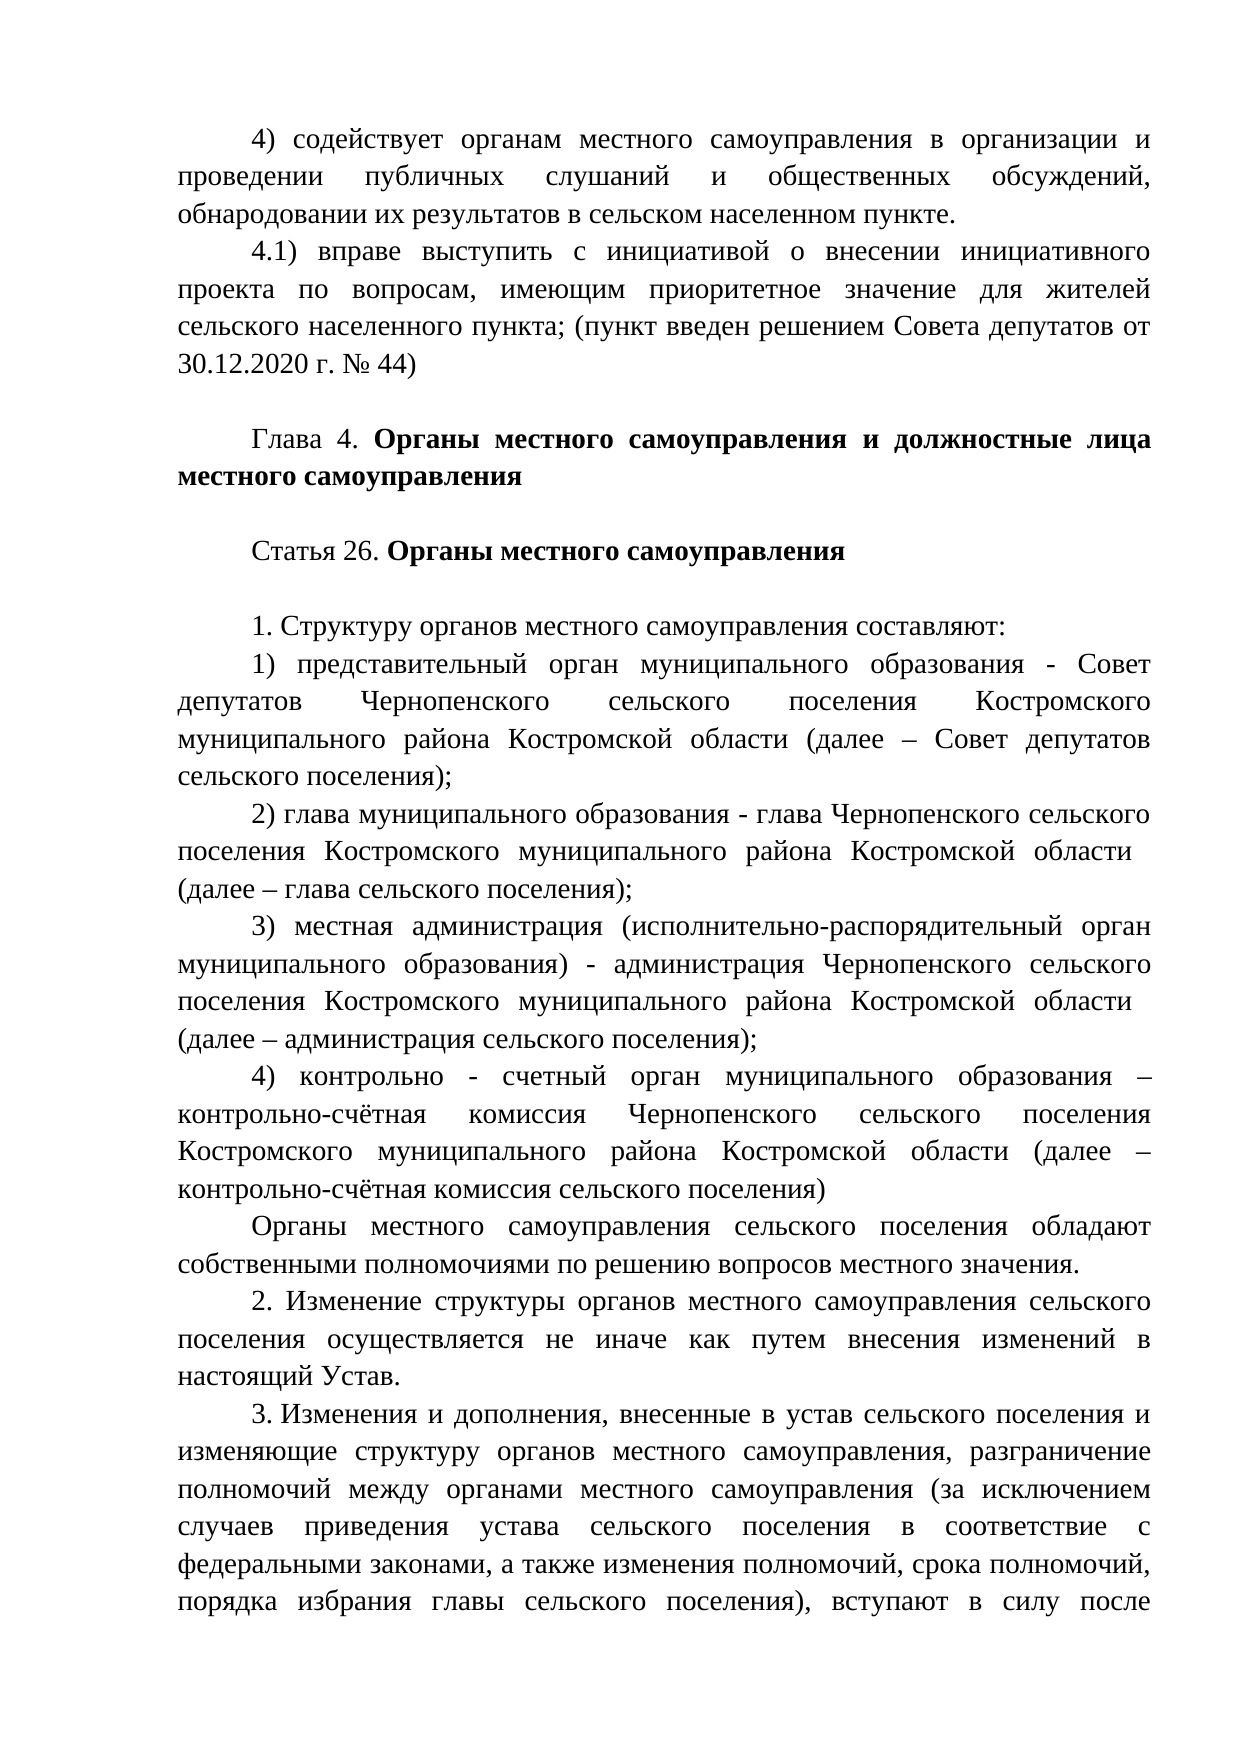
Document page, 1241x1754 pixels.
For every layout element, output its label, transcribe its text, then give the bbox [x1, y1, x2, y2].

text 3) местная администрация (исполнительно-распорядительный орган муниципального образования) - администрация Чернопенского сельского поселения Костромского муниципального района Костромской области (далее – администрация сельского поселения); [177, 906, 1152, 1056]
text 1) представительный орган муниципального образования - Совет депутатов Чернопенского сельского поселения Костромского муниципального района Костромской области (далее – Совет депутатов сельского поселения); [177, 643, 1152, 793]
text 2) глава муниципального образования - глава Чернопенского сельского поселения Костромского муниципального района Костромской области (далее – глава сельского поселения); [177, 793, 1152, 906]
text 2. Изменение структуры органов местного самоуправления сельского поселения осуществляется не иначе как путем внесения изменений в настоящий Устав. [177, 1281, 1152, 1393]
text 4) контрольно - счетный орган муниципального образования – контрольно-счётная комиссия Чернопенского сельского поселения Костромского муниципального района Костромской области (далее – контрольно-счётная комиссия сельского поселения) [177, 1056, 1152, 1206]
text 1. Структуру органов местного самоуправления составляют: [177, 606, 1152, 643]
text 4) содействует органам местного самоуправления в организации и проведении публичных слушаний и общественных обсуждений, обнародовании их результатов в сельском населенном пункте. [177, 118, 1152, 231]
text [177, 1393, 1152, 1618]
text 4.1) вправе выступить с инициативой о внесении инициативного проекта по вопросам, имеющим приоритетное значение для жителей сельского населенного пункта; (пункт введен решением Совета депутатов от 30.12.2020 г. № 44) [177, 231, 1152, 381]
list Статья 26. Органы местного самоуправления [177, 531, 1152, 568]
list Глава 4. Органы местного самоуправления и должностные лица местного самоуправления [177, 418, 1152, 493]
text Органы местного самоуправления сельского поселения обладают собственными полномочиями по решению вопросов местного значения. [177, 1206, 1152, 1281]
